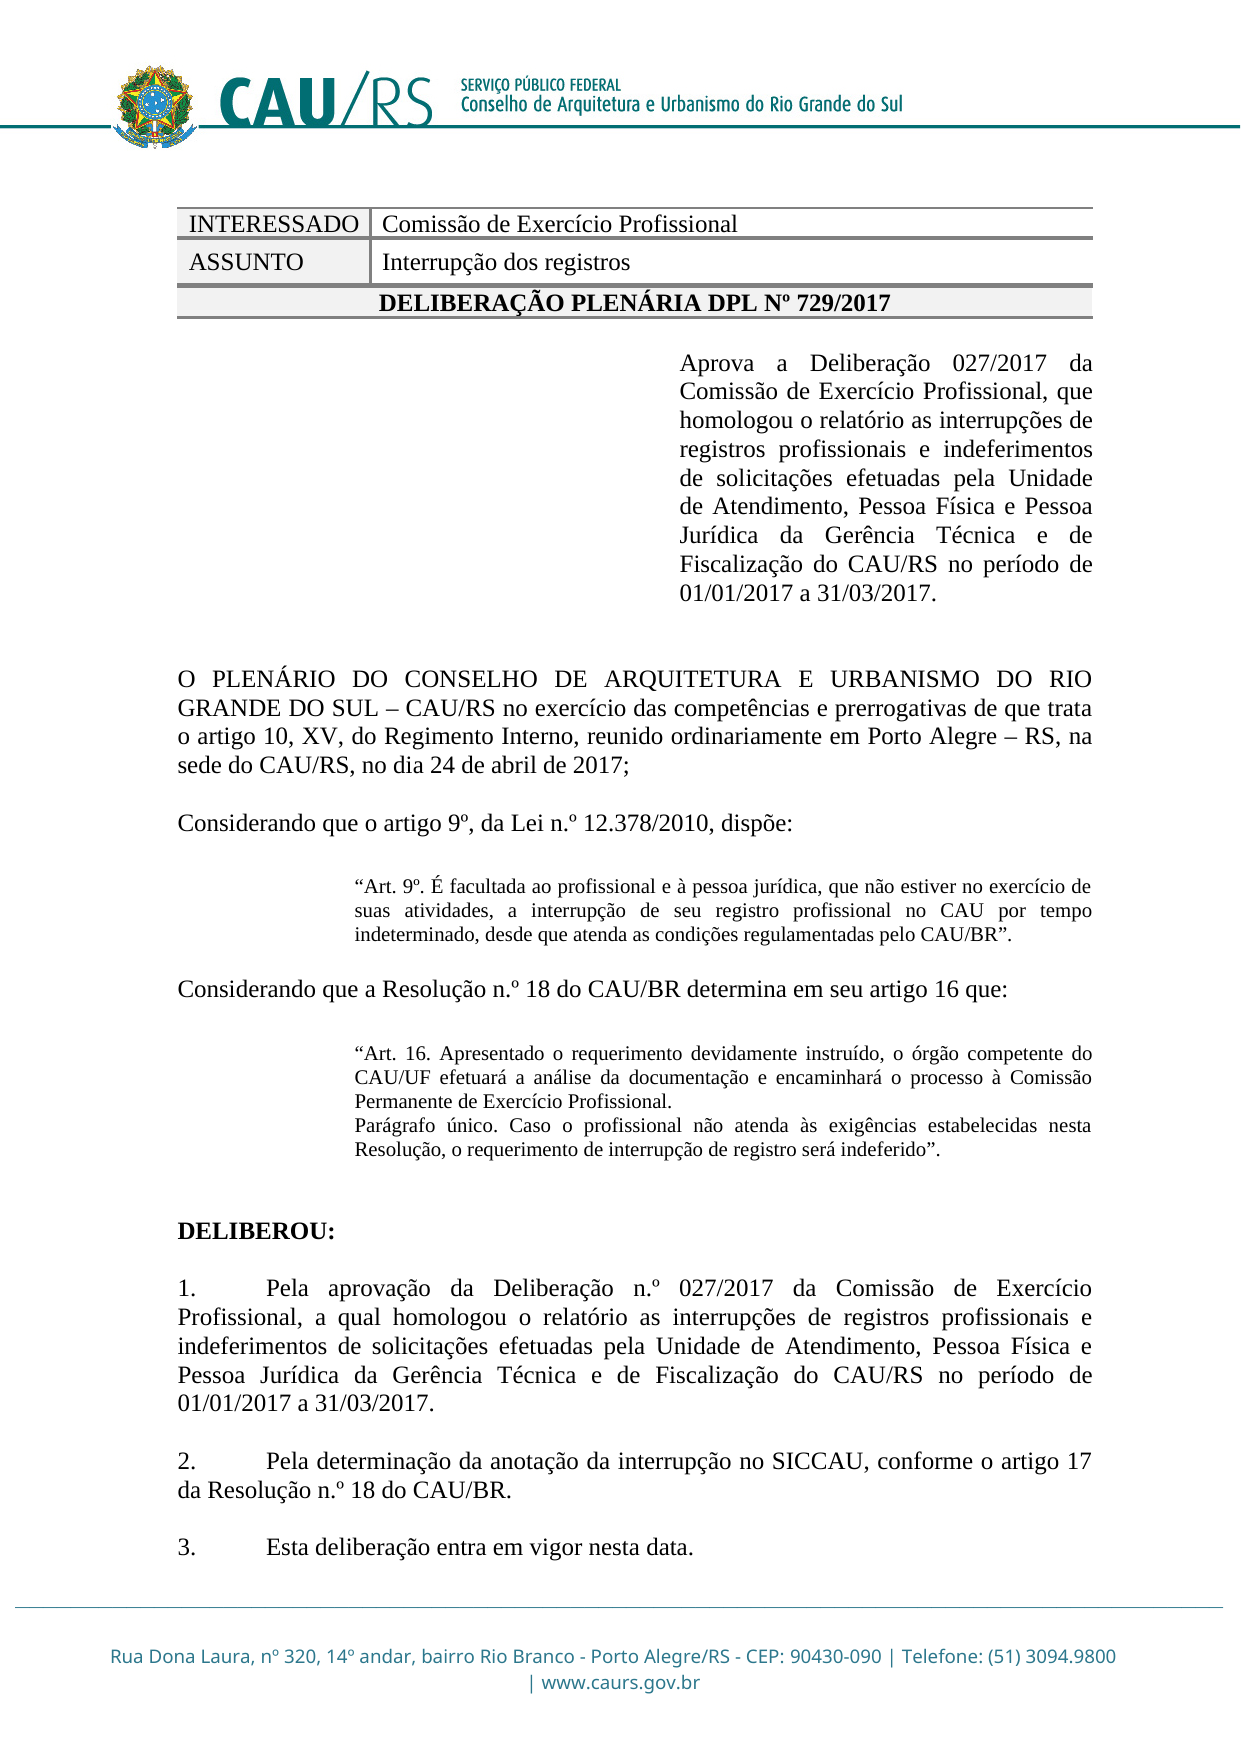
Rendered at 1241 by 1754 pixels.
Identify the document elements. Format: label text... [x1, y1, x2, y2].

table_cell ASSUNTO [177, 240, 369, 283]
list Esta deliberação entra em vigor nesta data. [177, 1532, 1093, 1561]
text “Art. 16. Apresentado o requerimento devidamente instruído, o órgão competente do CAU/UF efetuará a análise da documentação e encaminhará o processo à Comissão Permanente de Exercício Profissional. [354, 1041, 1093, 1113]
list Pela determinação da anotação da interrupção no SICCAU, conforme o artigo 17 da Resolução n.º 18 do CAU/BR. [177, 1446, 1093, 1503]
text Considerando que a Resolução n.º 18 do CAU/BR determina em seu artigo 16 que: [177, 974, 1093, 1003]
table_header Comissão de Exercício Profissional [372, 209, 1092, 236]
text Considerando que o artigo 9º, da Lei n.º 12.378/2010, dispõe: [177, 808, 1093, 836]
text Aprova a Deliberação 027/2017 da Comissão de Exercício Profissional, que homologou o relatório as interrupções de registros profissionais e indeferimentos de solicitações efetuadas pela Unidade de Atendimento, Pessoa Física e Pessoa Jurídica da Gerência Técnica e de Fiscalização do CAU/RS no período de 01/01/2017 a 31/03/2017. [679, 348, 1093, 606]
table_header INTERESSADO [177, 209, 369, 236]
picture [0, 0, 1241, 159]
table_cell DELIBERAÇÃO PLENÁRIA DPL Nº 729/2017 [177, 288, 1092, 316]
list Pela aprovação da Deliberação n.º 027/2017 da Comissão de Exercício Profissional, a qual homologou o relatório as interrupções de registros profissionais e indeferimentos de solicitações efetuadas pela Unidade de Atendimento, Pessoa Física e Pessoa Jurídica da Gerência Técnica e de Fiscalização do CAU/RS no período de 01/01/2017 a 31/03/2017. [177, 1273, 1093, 1417]
table_cell Interrupção dos registros [372, 240, 1092, 283]
text “Art. 9º. É facultada ao profissional e à pessoa jurídica, que não estiver no exercício de suas atividades, a interrupção de seu registro profissional no CAU por tempo indeterminado, desde que atenda as condições regulamentadas pelo CAU/BR”. [354, 874, 1093, 946]
text Parágrafo único. Caso o profissional não atenda às exigências estabelecidas nesta Resolução, o requerimento de interrupção de registro será indeferido”. [354, 1113, 1093, 1161]
text O PLENÁRIO DO CONSELHO DE ARQUITETURA E URBANISMO DO RIO GRANDE DO SUL – CAU/RS no exercício das competências e prerrogativas de que trata o artigo 10, XV, do Regimento Interno, reunido ordinariamente em Porto Alegre – RS, na sede do CAU/RS, no dia 24 de abril de 2017; [177, 664, 1093, 779]
text DELIBEROU: [177, 1216, 1093, 1245]
